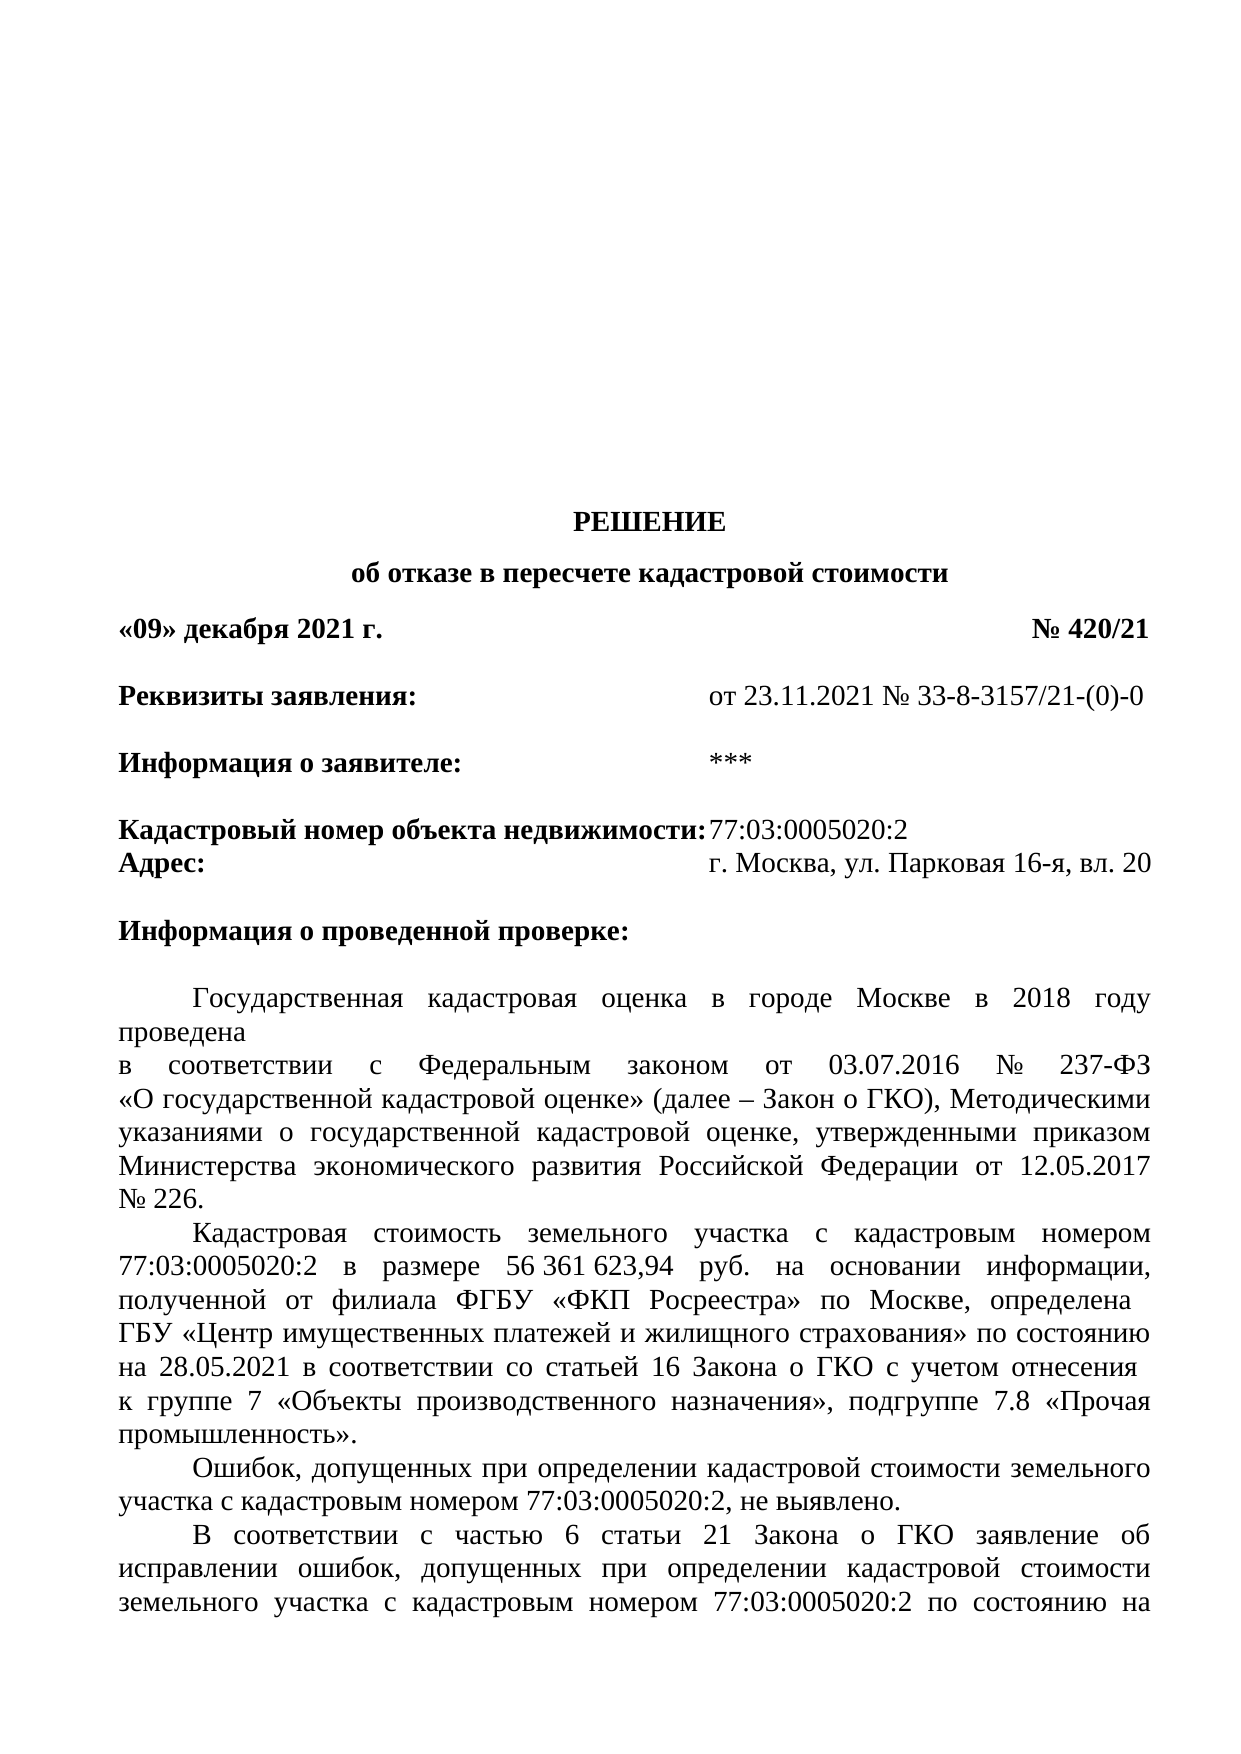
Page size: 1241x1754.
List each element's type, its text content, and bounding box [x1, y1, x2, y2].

text Реквизиты заявления: от 23.11.2021 № 33-8-3157/21-(0)-0 [118, 678, 1152, 711]
text об отказе в пересчете кадастровой стоимости [148, 556, 1152, 589]
text «09» декабря 2021 г. № 420/21 [118, 611, 1152, 644]
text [118, 1517, 1152, 1617]
text Кадастровая стоимость земельного участка с кадастровым номером 77:03:0005020:2 в размере 56 361 623,94 руб. на основании информации, полученной от филиала ФГБУ «ФКП Росреестра» по Москве, определена ГБУ «Центр имущественных платежей и жилищного страхования» по состоянию на 28.05.2021 в соответствии со статьей 16 Закона о ГКО с учетом отнесения к группе 7 «Объекты производственного назначения», подгруппе 7.8 «Прочая промышленность». [118, 1215, 1152, 1450]
text Ошибок, допущенных при определении кадастровой стоимости земельного участка с кадастровым номером 77:03:0005020:2, не выявлено. [118, 1450, 1152, 1517]
text РЕШЕНИЕ [148, 504, 1152, 538]
text Государственная кадастровая оценка в городе Москве в 2018 году проведена в соответствии с Федеральным законом от 03.07.2016 № 237-ФЗ «О государственной кадастровой оценке» (далее – Закон о ГКО), Методическими указаниями о государственной кадастровой оценке, утвержденными приказом Министерства экономического развития Российской Федерации от 12.05.2017 № 226. [118, 980, 1152, 1215]
text Адрес: г. Москва, ул. Парковая 16-я, вл. 20 [118, 846, 1152, 879]
text Кадастровый номер объекта недвижимости: 77:03:0005020:2 [118, 812, 1152, 846]
text Информация о проведенной проверке: [118, 913, 1152, 946]
text Информация о заявителе: *** [118, 745, 1152, 778]
